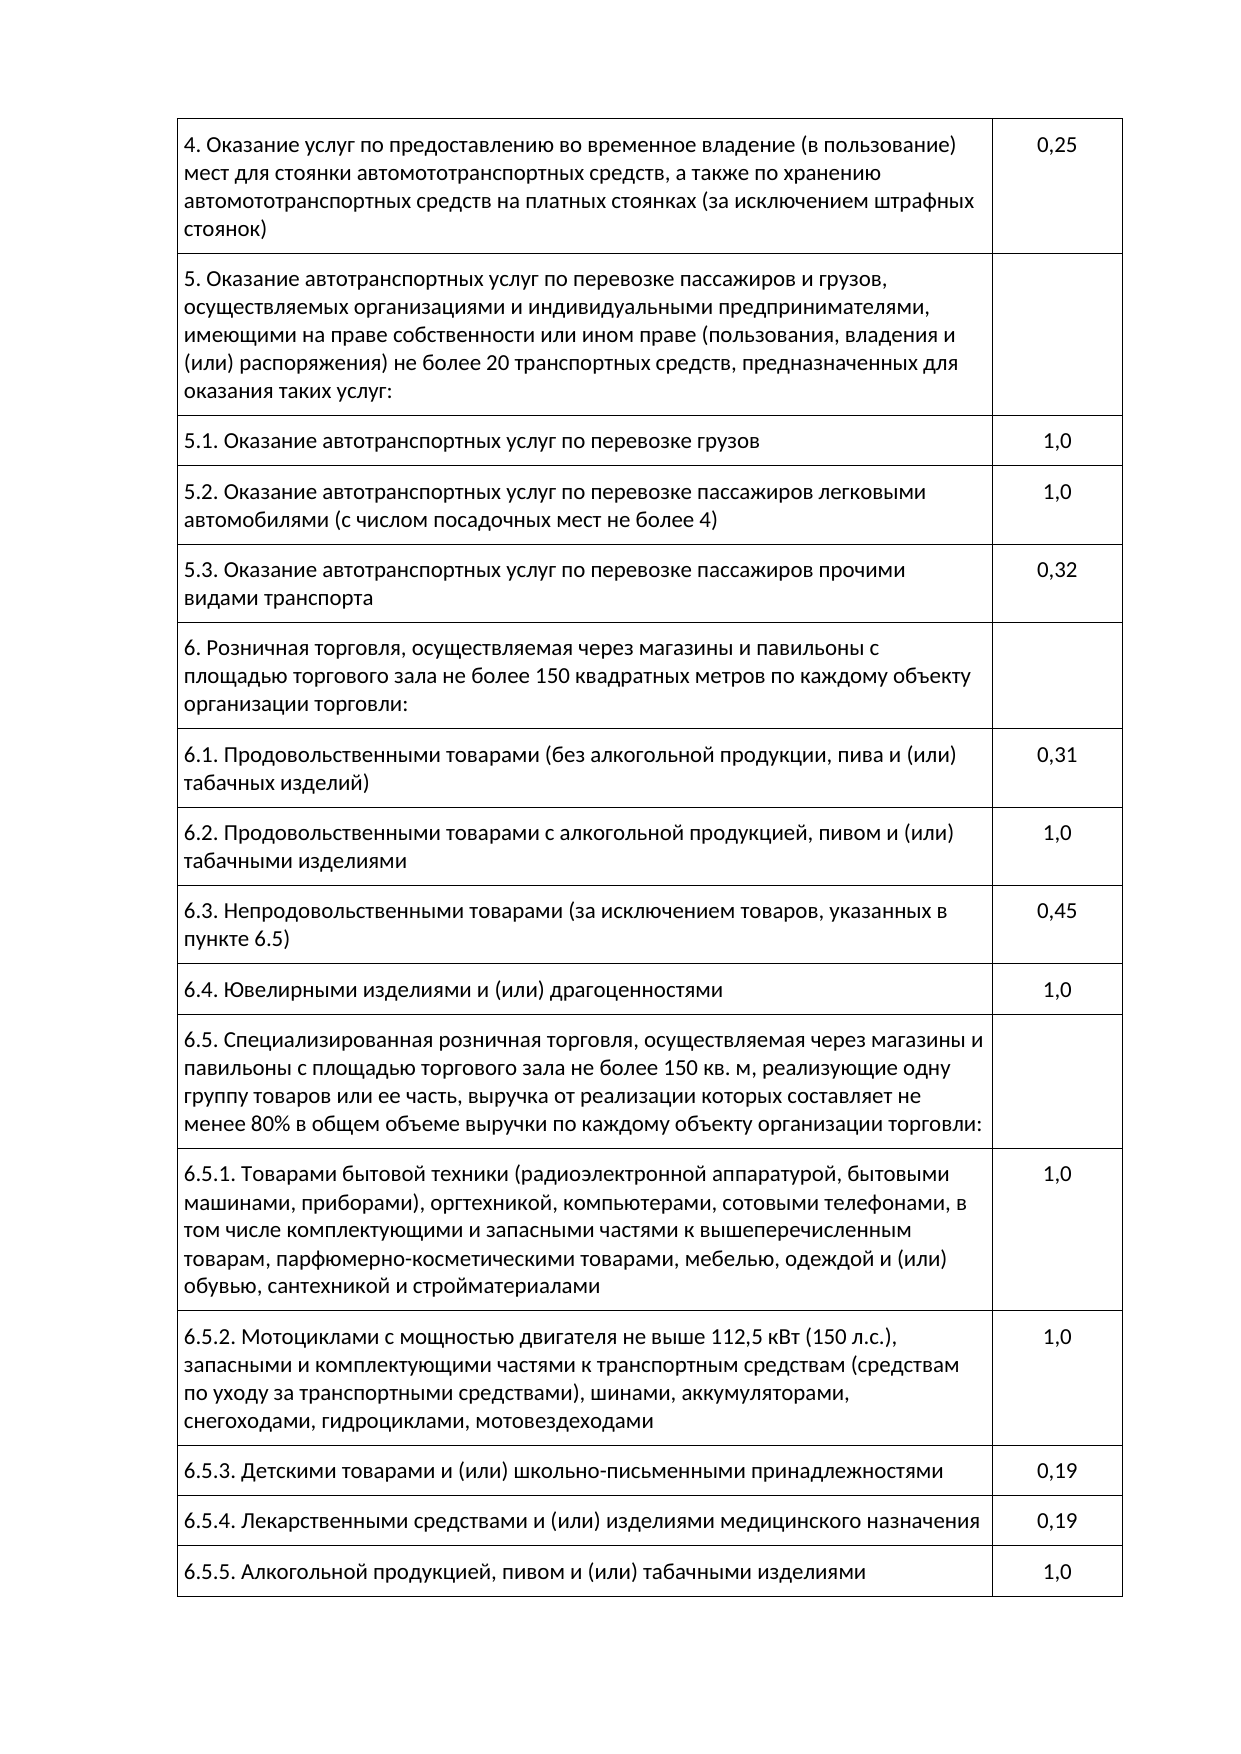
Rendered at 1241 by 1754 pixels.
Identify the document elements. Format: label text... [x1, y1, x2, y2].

table_cell 6.5.4. Лекарственными средствами и (или) изделиями медицинского назначения [178, 1496, 992, 1545]
table_cell 0,19 [993, 1496, 1122, 1545]
table_cell 0,45 [993, 886, 1122, 963]
table_cell 6.5.2. Мотоциклами с мощностью двигателя не выше 112,5 кВт (150 л.с.), запасными и комплектующими частями к транспортным средствам (средствам по уходу за транспортными средствами), шинами, аккумуляторами, снегоходами, гидроциклами, мотовездеходами [178, 1311, 992, 1445]
table_cell 5.3. Оказание автотранспортных услуг по перевозке пассажиров прочими видами транспорта [178, 545, 992, 622]
table_cell 0,19 [993, 1446, 1122, 1495]
table_cell [993, 1015, 1122, 1148]
table_cell 6. Розничная торговля, осуществляемая через магазины и павильоны с площадью торгового зала не более 150 квадратных метров по каждому объекту организации торговли: [178, 623, 992, 728]
table_cell [993, 254, 1122, 415]
table_cell 6.5. Специализированная розничная торговля, осуществляемая через магазины и павильоны с площадью торгового зала не более 150 кв. м, реализующие одну группу товаров или ее часть, выручка от реализации которых составляет не менее 80% в общем объеме выручки по каждому объекту организации торговли: [178, 1015, 992, 1148]
table_cell 0,31 [993, 729, 1122, 807]
table_cell 1,0 [993, 416, 1122, 465]
table_cell 6.5.3. Детскими товарами и (или) школьно-письменными принадлежностями [178, 1446, 992, 1495]
table_cell 6.4. Ювелирными изделиями и (или) драгоценностями [178, 964, 992, 1013]
table_cell 1,0 [993, 964, 1122, 1013]
table_cell 4. Оказание услуг по предоставлению во временное владение (в пользование) мест для стоянки автомототранспортных средств, а также по хранению автомототранспортных средств на платных стоянках (за исключением штрафных стоянок) [178, 119, 992, 252]
table_cell 6.5.1. Товарами бытовой техники (радиоэлектронной аппаратурой, бытовыми машинами, приборами), оргтехникой, компьютерами, сотовыми телефонами, в том числе комплектующими и запасными частями к вышеперечисленным товарам, парфюмерно-косметическими товарами, мебелью, одеждой и (или) обувью, сантехникой и стройматериалами [178, 1149, 992, 1310]
table_cell 6.3. Непродовольственными товарами (за исключением товаров, указанных в пункте 6.5) [178, 886, 992, 963]
table_cell 6.2. Продовольственными товарами с алкогольной продукцией, пивом и (или) табачными изделиями [178, 808, 992, 885]
table_cell 1,0 [993, 1149, 1122, 1310]
table_cell 6.1. Продовольственными товарами (без алкогольной продукции, пива и (или) табачных изделий) [178, 729, 992, 807]
table_cell 5.1. Оказание автотранспортных услуг по перевозке грузов [178, 416, 992, 465]
table_cell 0,25 [993, 119, 1122, 252]
table_cell 1,0 [993, 1311, 1122, 1445]
table_cell 6.5.5. Алкогольной продукцией, пивом и (или) табачными изделиями [178, 1546, 992, 1596]
table_cell 5.2. Оказание автотранспортных услуг по перевозке пассажиров легковыми автомобилями (с числом посадочных мест не более 4) [178, 466, 992, 543]
table_cell 1,0 [993, 1546, 1122, 1596]
table_cell 0,32 [993, 545, 1122, 622]
table_cell 1,0 [993, 466, 1122, 543]
table_cell [993, 623, 1122, 728]
table_cell 1,0 [993, 808, 1122, 885]
table_cell 5. Оказание автотранспортных услуг по перевозке пассажиров и грузов, осуществляемых организациями и индивидуальными предпринимателями, имеющими на праве собственности или ином праве (пользования, владения и (или) распоряжения) не более 20 транспортных средств, предназначенных для оказания таких услуг: [178, 254, 992, 415]
